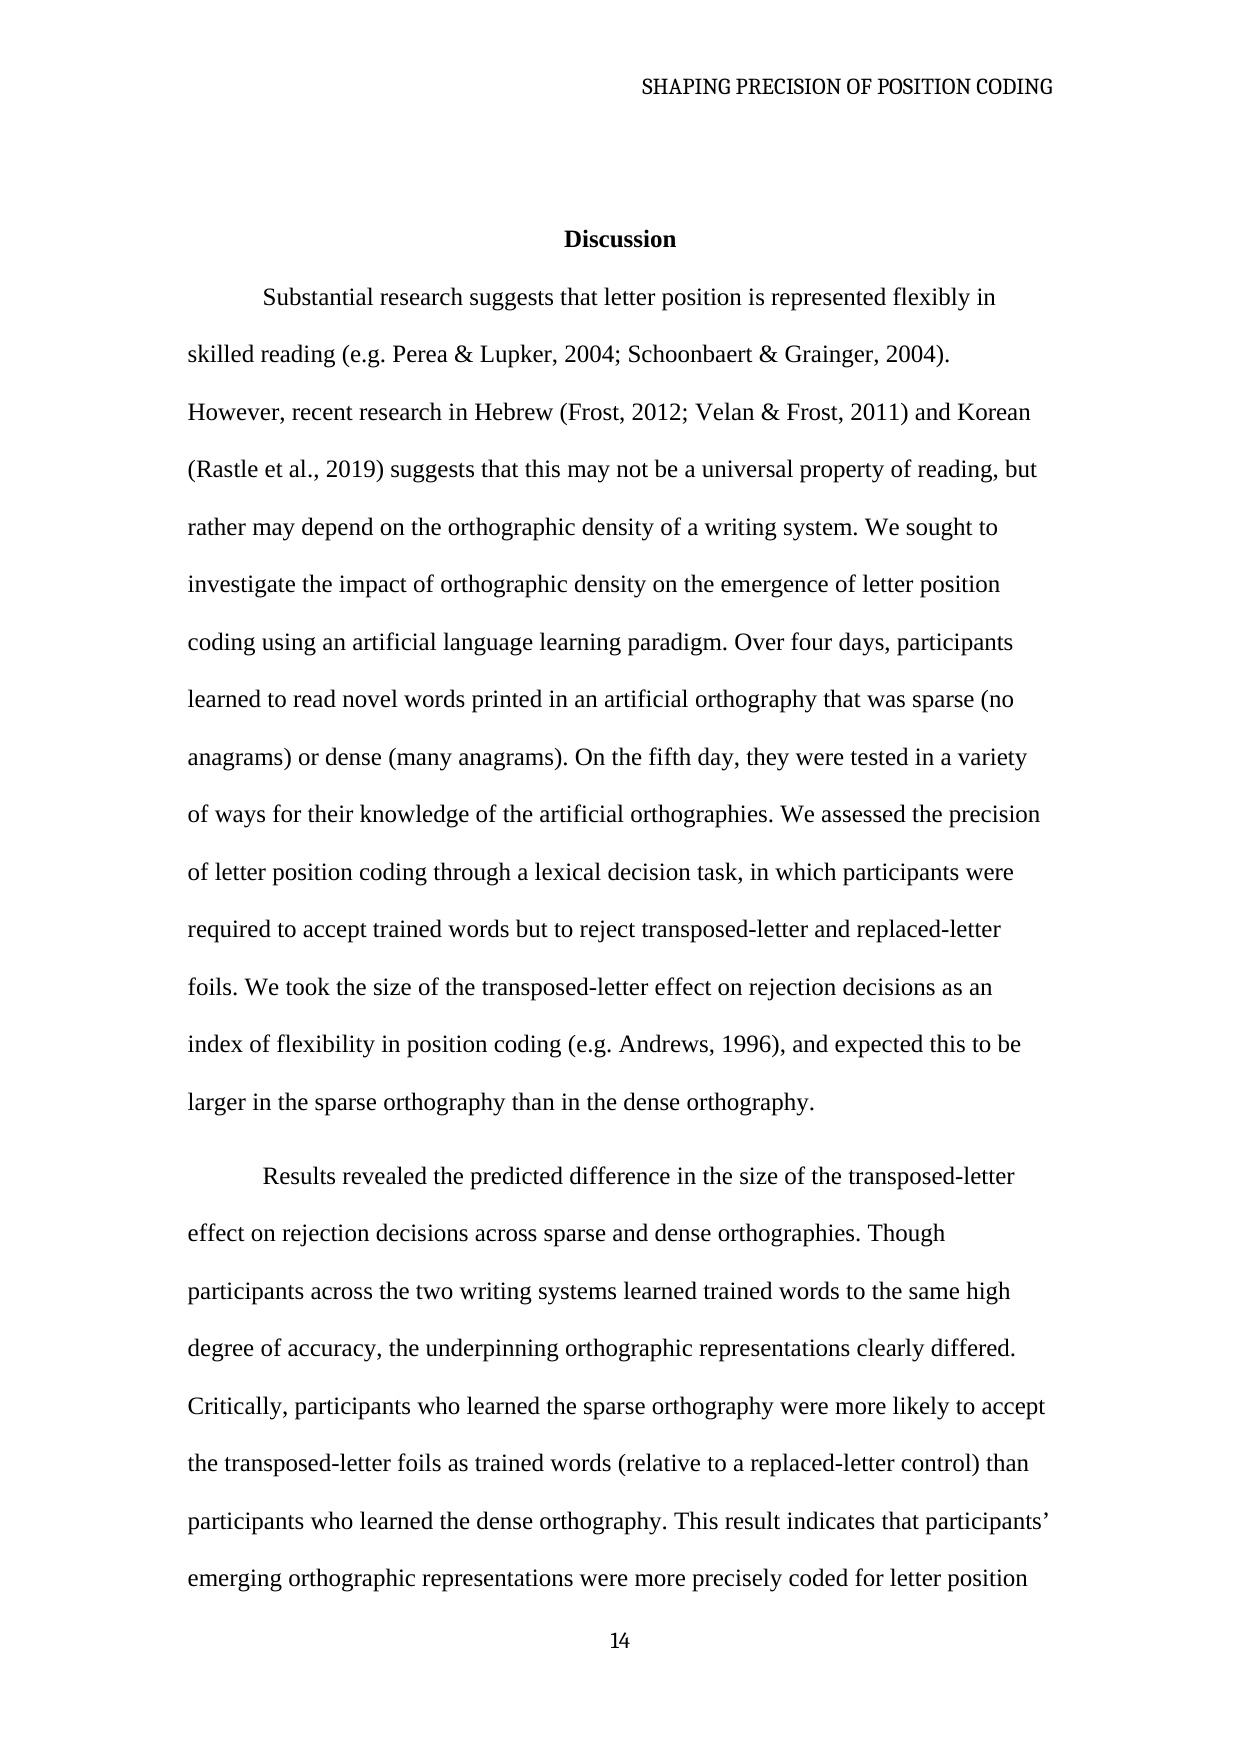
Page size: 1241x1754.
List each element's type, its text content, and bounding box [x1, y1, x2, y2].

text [187, 1161, 1053, 1592]
text Substantial research suggests that letter position is represented flexibly in skilled reading (e.g. Perea & Lupker, 2004; Schoonbaert & Grainger, 2004). However, recent research in Hebrew (Frost, 2012; Velan & Frost, 2011) and Korean (Rastle et al., 2019) suggests that this may not be a universal property of reading, but rather may depend on the orthographic density of a writing system. We sought to investigate the impact of orthographic density on the emergence of letter position coding using an artificial language learning paradigm. Over four days, participants learned to read novel words printed in an artificial orthography that was sparse (no anagrams) or dense (many anagrams). On the fifth day, they were tested in a variety of ways for their knowledge of the artificial orthographies. We assessed the precision of letter position coding through a lexical decision task, in which participants were required to accept trained words but to reject transposed-letter and replaced-letter foils. We took the size of the transposed-letter effect on rejection decisions as an index of flexibility in position coding (e.g. Andrews, 1996), and expected this to be larger in the sparse orthography than in the dense orthography. [187, 282, 1053, 1115]
text Discussion [187, 224, 1053, 253]
